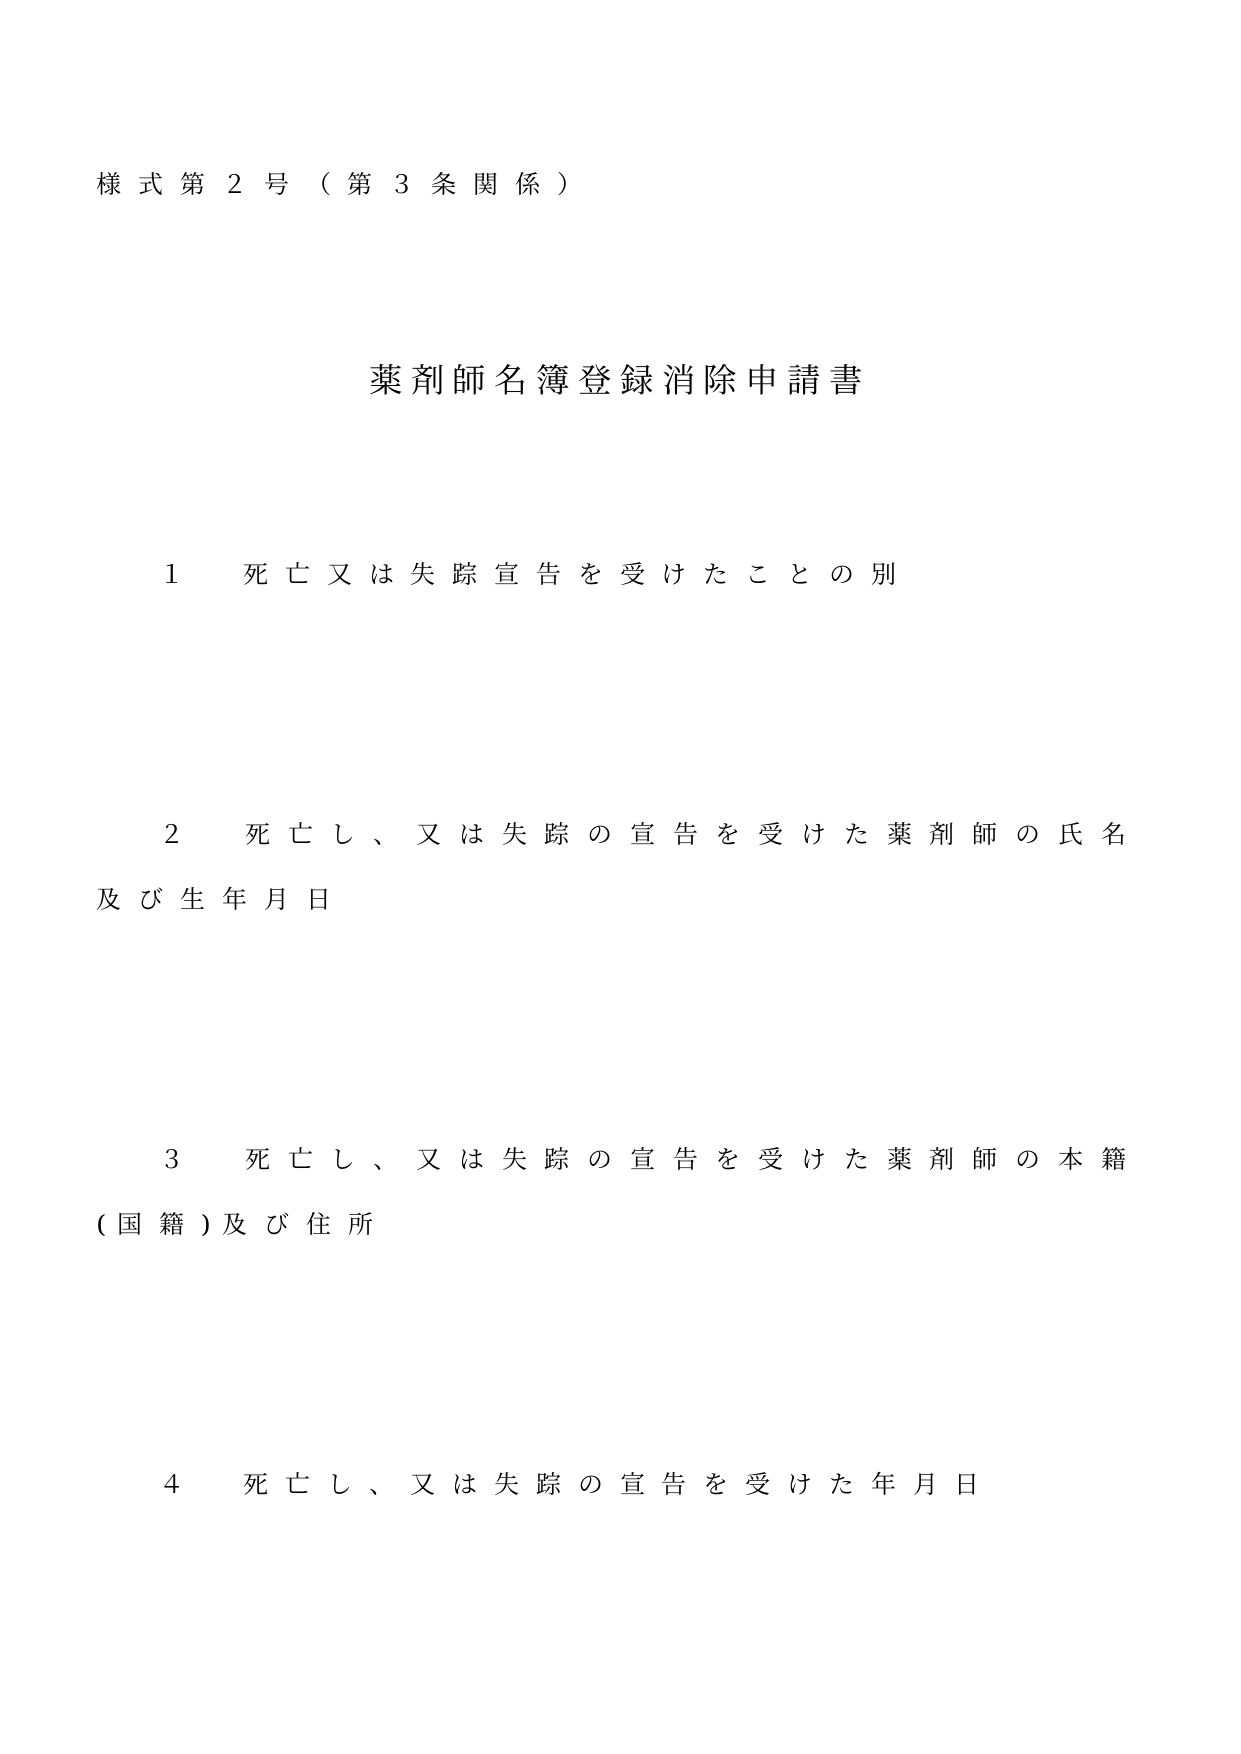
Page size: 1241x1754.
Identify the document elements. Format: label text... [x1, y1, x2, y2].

text ４ 死亡し、又は失踪の宣告を受けた年月日 [97, 1450, 1143, 1515]
text ２ 死亡し、又は失踪の宣告を受けた薬剤師の氏名及び生年月日 [97, 800, 1143, 930]
text 様式第２号（第３条関係） [97, 150, 1143, 215]
text ３ 死亡し、又は失踪の宣告を受けた薬剤師の本籍(国籍)及び住所 [97, 1125, 1143, 1255]
text １ 死亡又は失踪宣告を受けたことの別 [97, 540, 1143, 605]
text 薬剤師名簿登録消除申請書 [97, 345, 1143, 410]
